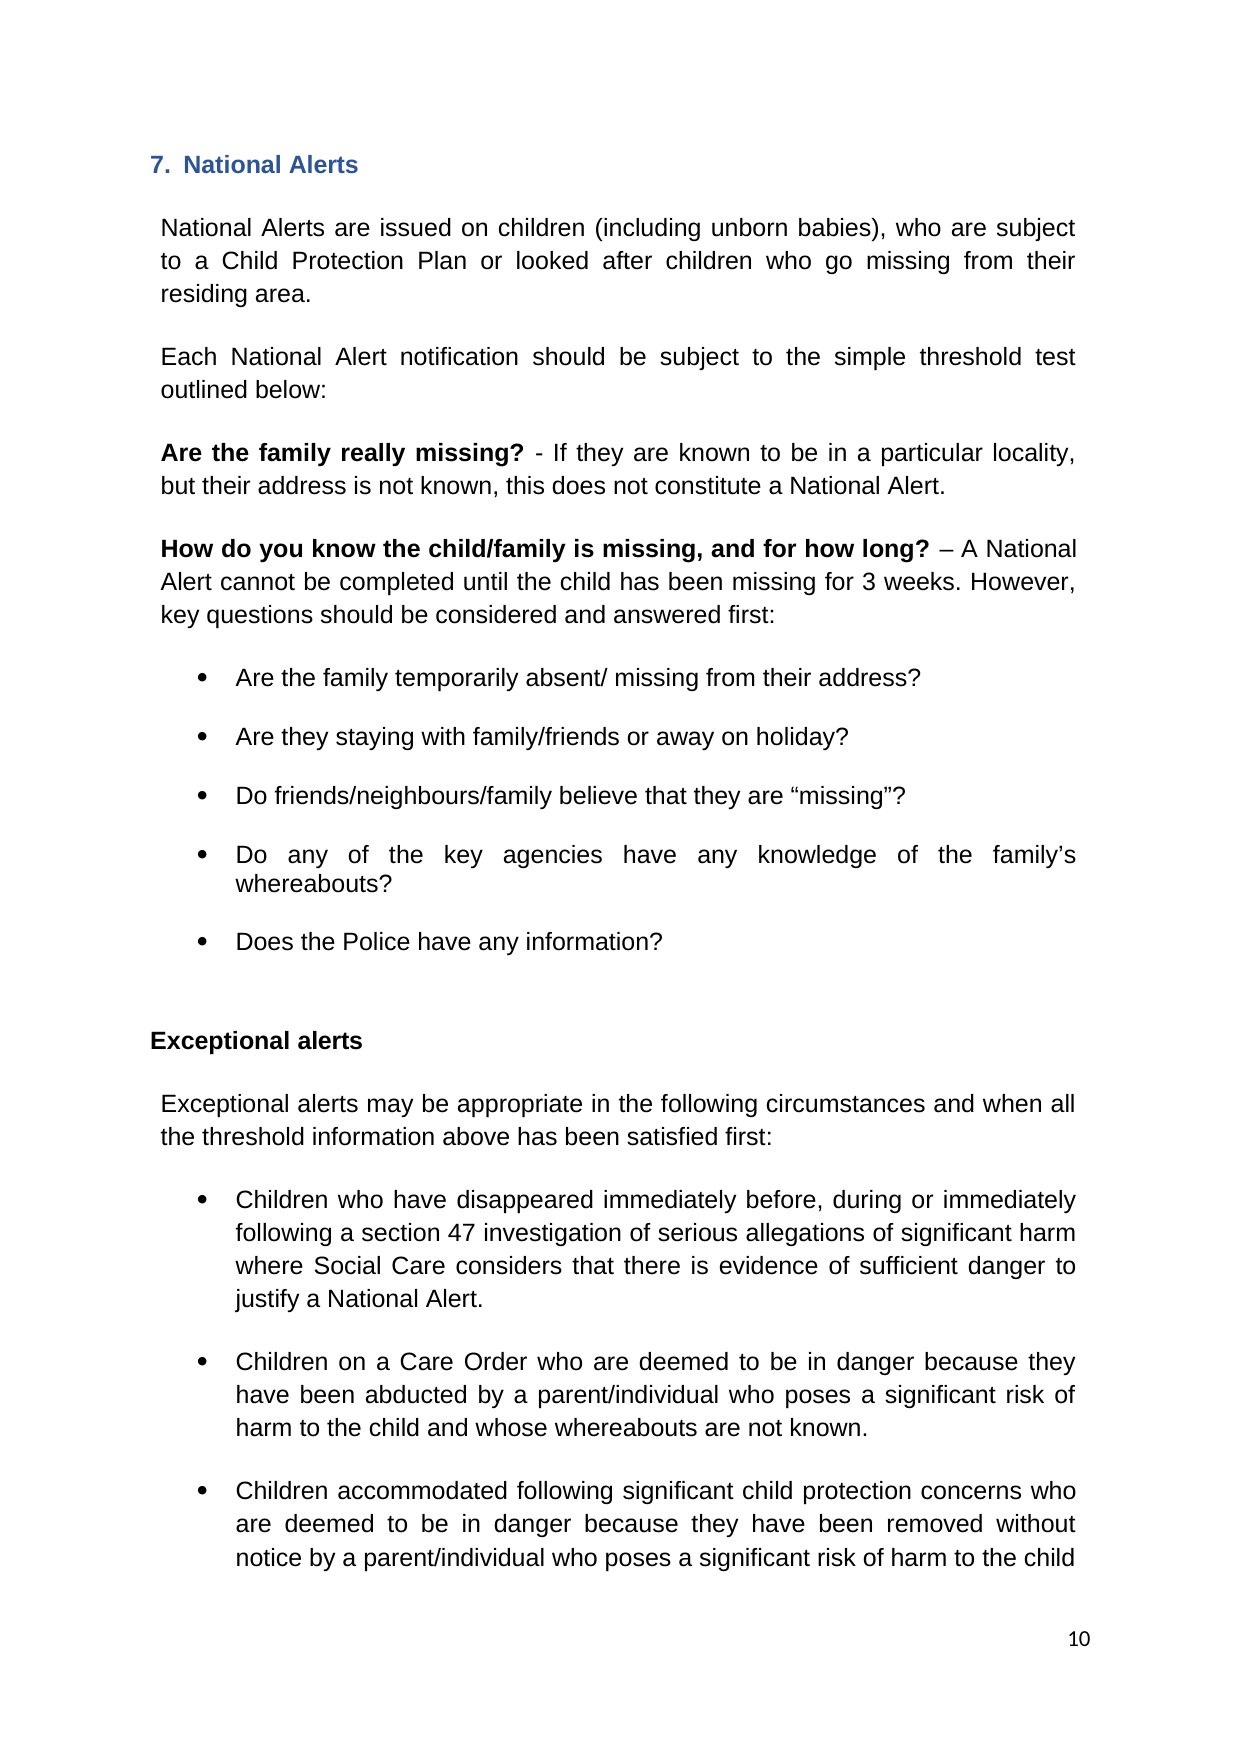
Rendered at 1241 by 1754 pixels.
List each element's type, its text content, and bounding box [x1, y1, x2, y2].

list Are they staying with family/friends or away on holiday? [198, 722, 1077, 751]
text Are the family really missing? - If they are known to be in a particular locality, but their address is not known, this does not constitute a National Alert. [160, 438, 1077, 500]
text National Alerts are issued on children (including unborn babies), who are subject to a Child Protection Plan or looked after children who go missing from their residing area. [160, 213, 1077, 308]
text Each National Alert notification should be subject to the simple threshold test outlined below: [160, 342, 1077, 404]
subtitle National Alerts [150, 150, 1090, 179]
text Exceptional alerts may be appropriate in the following circumstances and when all the threshold information above has been satisfied first: [160, 1089, 1077, 1151]
list Do any of the key agencies have any knowledge of the family’s whereabouts? [198, 840, 1077, 897]
list Does the Police have any information? [198, 927, 1077, 956]
list Children who have disappeared immediately before, during or immediately following a section 47 investigation of serious allegations of significant harm where Social Care considers that there is evidence of sufficient danger to justify a National Alert. [198, 1185, 1077, 1313]
text How do you know the child/family is missing, and for how long? – A National Alert cannot be completed until the child has been missing for 3 weeks. However, key questions should be considered and answered first: [160, 534, 1077, 629]
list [198, 1476, 1077, 1571]
text Exceptional alerts [150, 1026, 1090, 1055]
list Do friends/neighbours/family believe that they are “missing”? [198, 781, 1077, 810]
list Children on a Care Order who are deemed to be in danger because they have been abducted by a parent/individual who poses a significant risk of harm to the child and whose whereabouts are not known. [198, 1347, 1077, 1442]
list Are the family temporarily absent/ missing from their address? [198, 663, 1077, 692]
